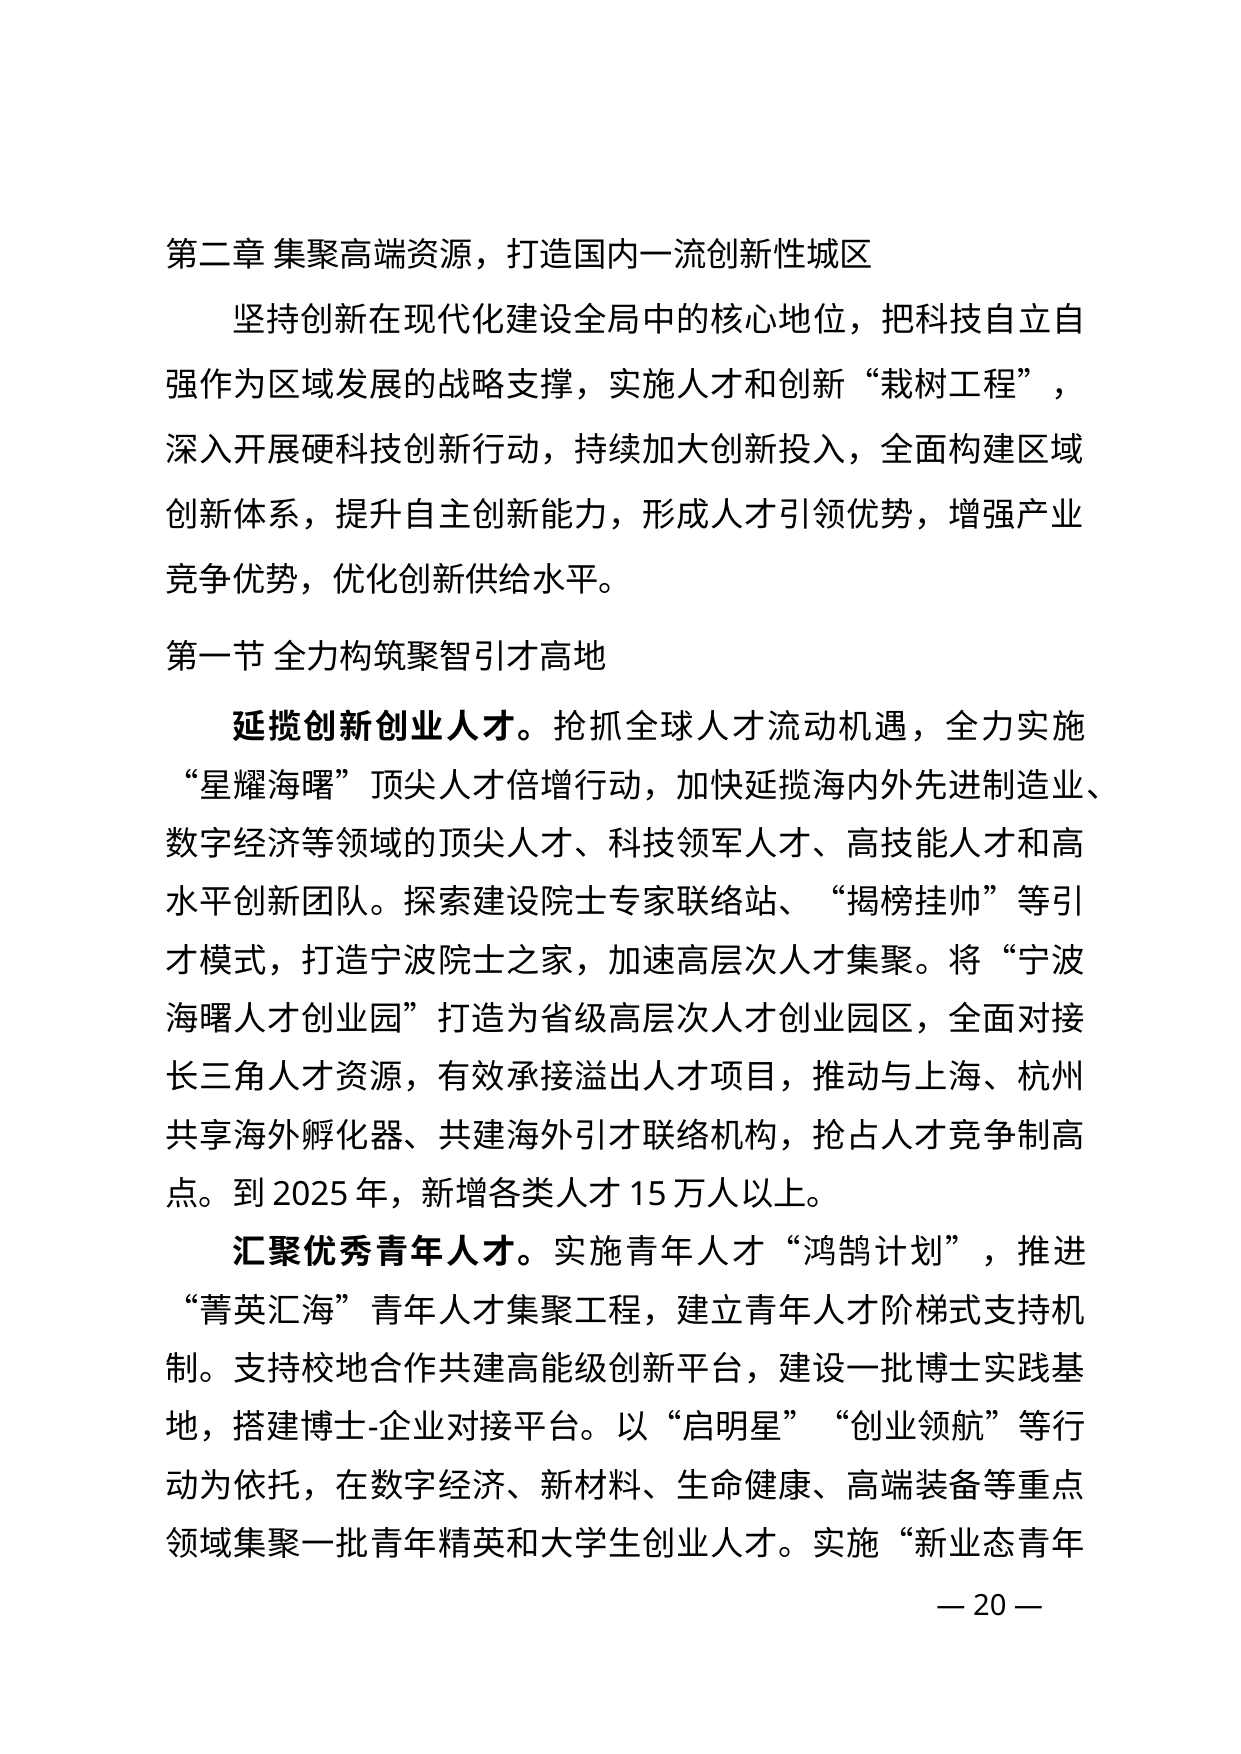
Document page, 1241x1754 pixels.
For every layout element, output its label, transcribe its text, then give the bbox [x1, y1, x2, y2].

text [165, 1217, 1087, 1567]
text 第二章 集聚高端资源，打造国内一流创新性城区 [165, 219, 1087, 284]
text 延揽创新创业人才。抢抓全球人才流动机遇，全力实施“星耀海曙”顶尖人才倍增行动，加快延揽海内外先进制造业、数字经济等领域的顶尖人才、科技领军人才、高技能人才和高水平创新团队。探索建设院士专家联络站、“揭榜挂帅”等引才模式，打造宁波院士之家，加速高层次人才集聚。将“宁波海曙人才创业园”打造为省级高层次人才创业园区，全面对接长三角人才资源，有效承接溢出人才项目，推动与上海、杭州共享海外孵化器、共建海外引才联络机构，抢占人才竞争制高点。到2025年，新增各类人才15万人以上。 [165, 692, 1087, 1217]
text 第一节 全力构筑聚智引才高地 [165, 621, 1087, 680]
text 坚持创新在现代化建设全局中的核心地位，把科技自立自强作为区域发展的战略支撑，实施人才和创新“栽树工程”，深入开展硬科技创新行动，持续加大创新投入，全面构建区域创新体系，提升自主创新能力，形成人才引领优势，增强产业竞争优势，优化创新供给水平。 [165, 284, 1087, 609]
